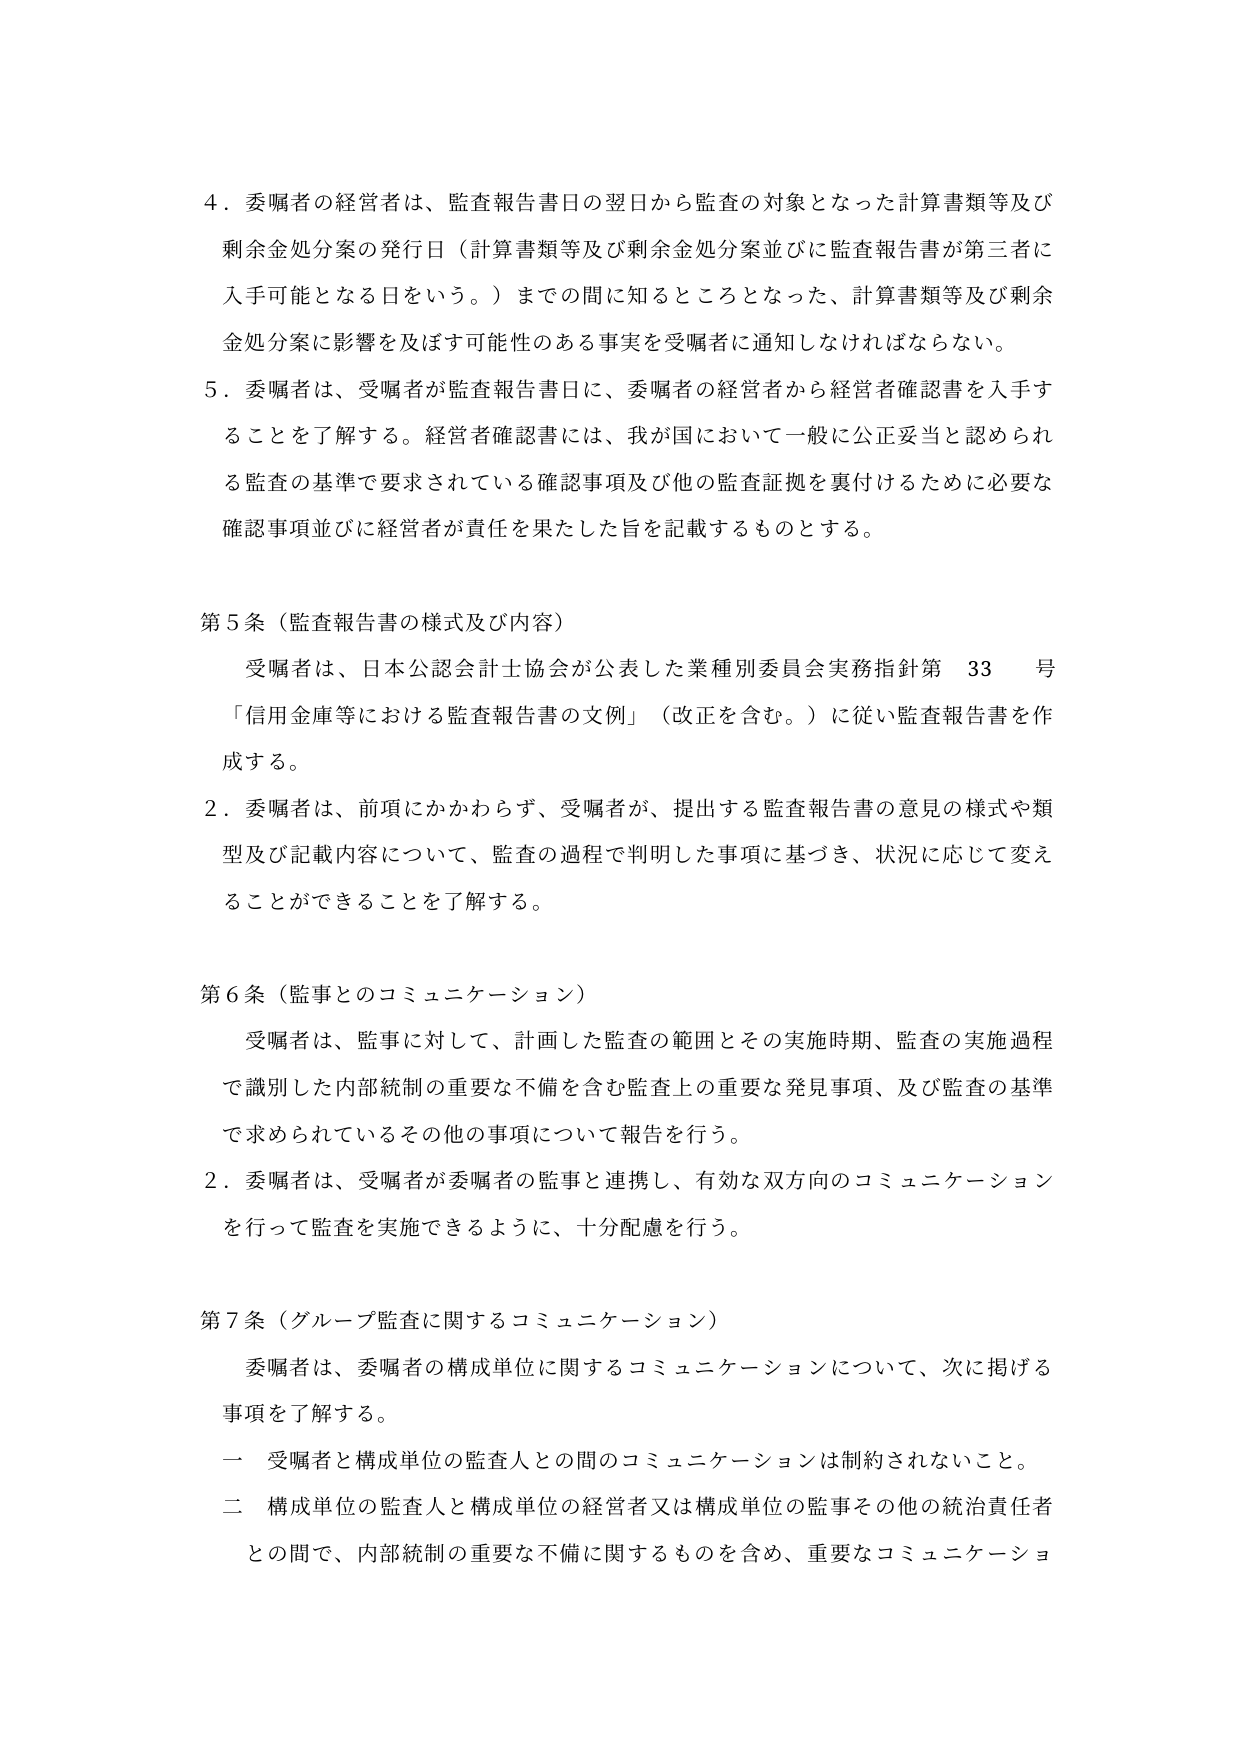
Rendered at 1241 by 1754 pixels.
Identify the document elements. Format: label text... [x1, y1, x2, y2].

text 一 受嘱者と構成単位の監査人との間のコミュニケーションは制約されないこと。 [212, 1436, 1057, 1482]
text 委嘱者は、委嘱者の構成単位に関するコミュニケーションについて、次に掲げる事項を了解する。 [212, 1343, 1057, 1436]
text ２．委嘱者は、前項にかかわらず、受嘱者が、提出する監査報告書の意見の様式や類型及び記載内容について、監査の過程で判明した事項に基づき、状況に応じて変えることができることを了解する。 [189, 784, 1057, 923]
text ５．委嘱者は、受嘱者が監査報告書日に、委嘱者の経営者から経営者確認書を入手することを了解する。経営者確認書には、我が国において一般に公正妥当と認められる監査の基準で要求されている確認事項及び他の監査証拠を裏付けるために必要な確認事項並びに経営者が責任を果たした旨を記載するものとする。 [189, 365, 1057, 551]
text ４．委嘱者の経営者は、監査報告書日の翌日から監査の対象となった計算書類等及び剰余金処分案の発行日（計算書類等及び剰余金処分案並びに監査報告書が第三者に入手可能となる日をいう。）までの間に知るところとなった、計算書類等及び剰余金処分案に影響を及ぼす可能性のある事実を受嘱者に通知しなければならない。 [189, 178, 1057, 365]
text 受嘱者は、監事に対して、計画した監査の範囲とその実施時期、監査の実施過程で識別した内部統制の重要な不備を含む監査上の重要な発見事項、及び監査の基準で求められているその他の事項について報告を行う。 [212, 1017, 1057, 1156]
text 第６条（監事とのコミュニケーション） [187, 970, 1057, 1017]
text 第５条（監査報告書の様式及び内容） [187, 598, 1057, 644]
text 第７条（グループ監査に関するコミュニケーション） [187, 1296, 1057, 1343]
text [212, 1482, 1057, 1575]
text 受嘱者は、日本公認会計士協会が公表した業種別委員会実務指針第33号「信用金庫等における監査報告書の文例」（改正を含む。）に従い監査報告書を作成する。 [212, 644, 1057, 784]
text ２．委嘱者は、受嘱者が委嘱者の監事と連携し、有効な双方向のコミュニケーションを行って監査を実施できるように、十分配慮を行う。 [189, 1156, 1057, 1249]
